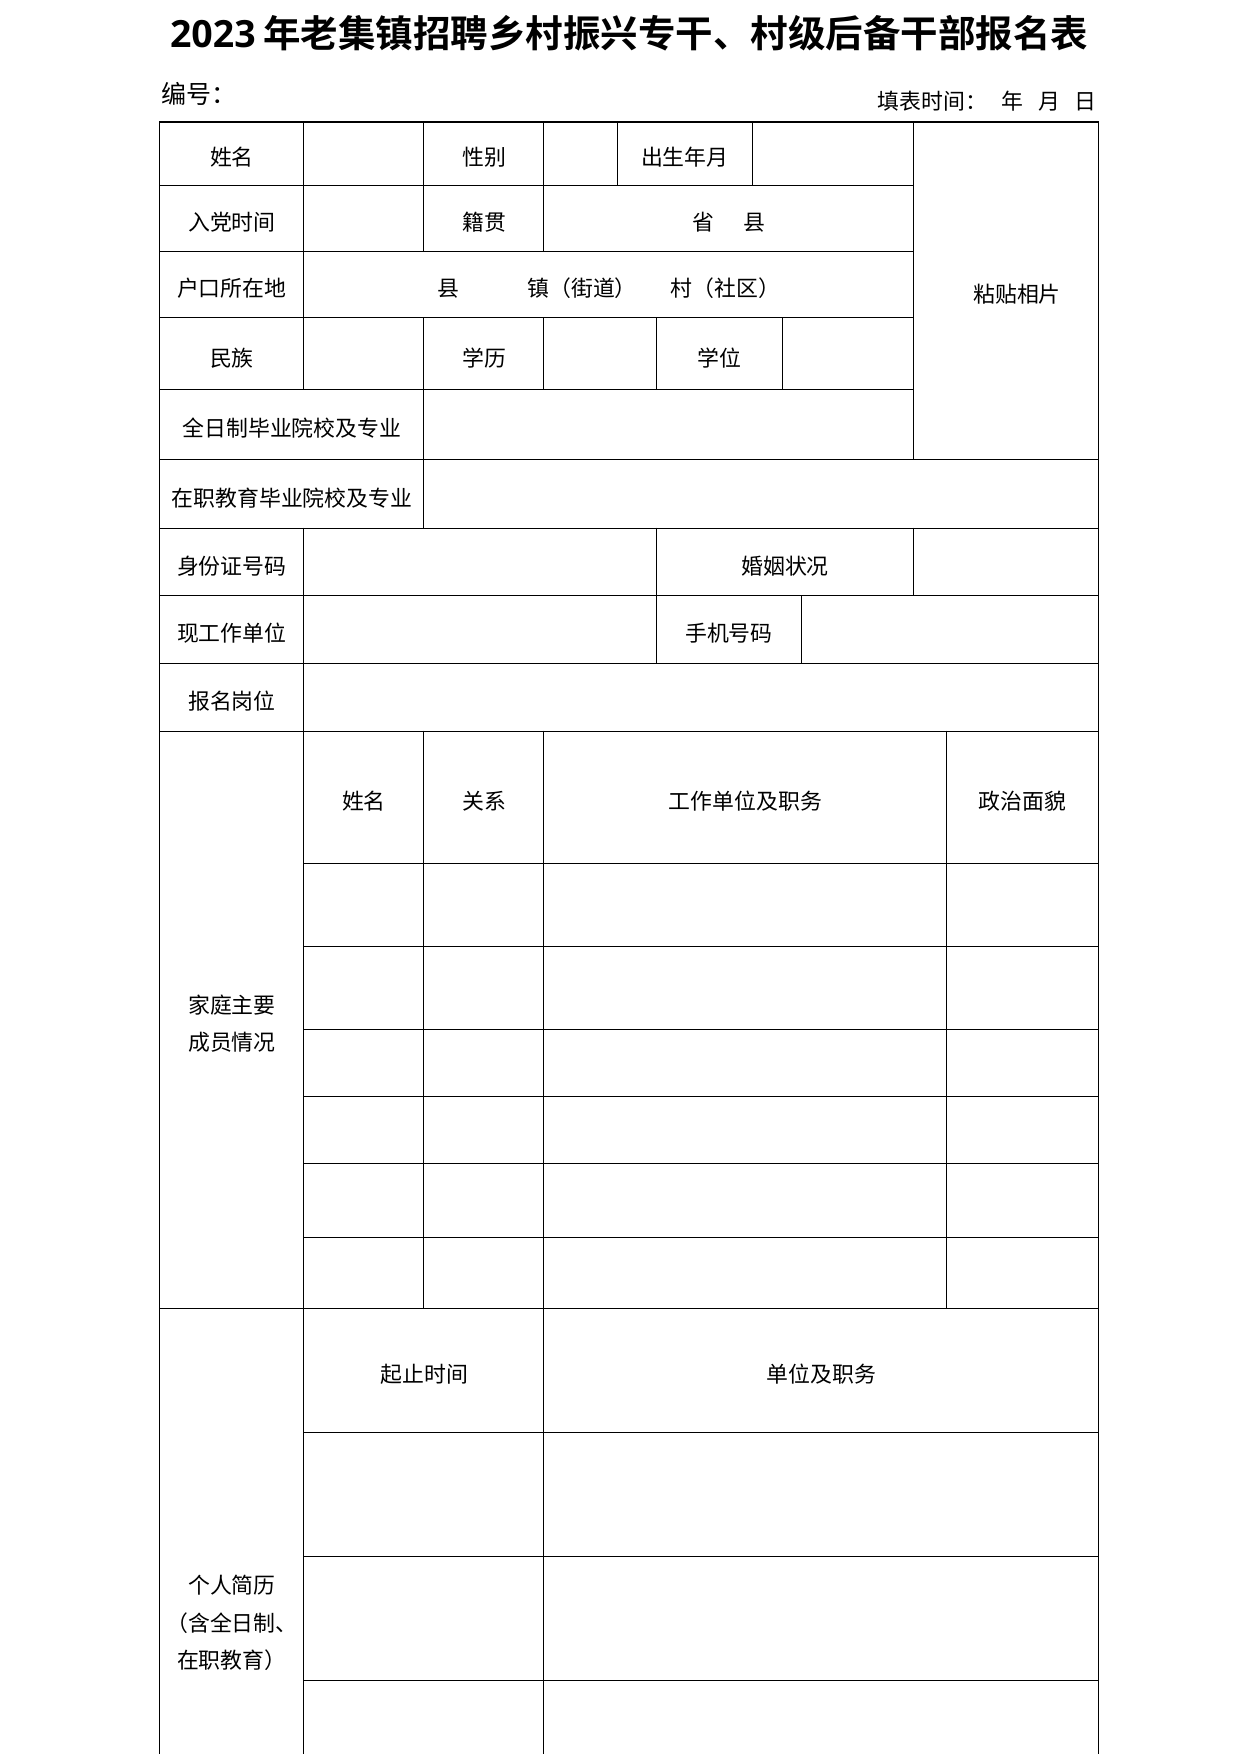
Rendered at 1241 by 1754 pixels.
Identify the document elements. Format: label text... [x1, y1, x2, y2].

table_cell [947, 1097, 1098, 1163]
table_cell 姓名 [304, 732, 423, 863]
table_cell [544, 1164, 946, 1237]
table_cell 学位 [657, 318, 782, 389]
table_cell [544, 864, 946, 946]
table_cell 粘贴相片 [914, 123, 1098, 458]
table_cell 入党时间 [160, 186, 303, 251]
table_cell [947, 1238, 1098, 1308]
table_cell [544, 1433, 1098, 1556]
table_cell 民族 [160, 318, 303, 389]
table_cell 单位及职务 [544, 1309, 1098, 1432]
table_cell [544, 1097, 946, 1163]
table_cell 政治面貌 [947, 732, 1098, 863]
table_cell [947, 1164, 1098, 1237]
table_cell 在职教育毕业院校及专业 [160, 460, 423, 528]
table_cell [304, 318, 423, 389]
table_cell [424, 1238, 543, 1308]
table_cell 身份证号码 [160, 529, 303, 595]
table_cell [304, 529, 656, 595]
table_cell 报名岗位 [160, 664, 303, 731]
table_cell [424, 460, 1098, 528]
table_cell 婚姻状况 [657, 529, 913, 595]
table_cell 工作单位及职务 [544, 732, 946, 863]
table_cell [304, 1238, 423, 1308]
table_cell [304, 1164, 423, 1237]
table_cell [304, 1030, 423, 1096]
table_cell [753, 123, 913, 184]
table_cell [304, 1557, 543, 1680]
table_cell [914, 529, 1098, 595]
table_cell [947, 864, 1098, 946]
table_cell [304, 596, 656, 663]
table_header 2023年老集镇招聘乡村振兴专干、村级后备干部报名表 [160, 0, 1098, 59]
table_cell 现工作单位 [160, 596, 303, 663]
table_cell 户口所在地 [160, 252, 303, 317]
table_cell [544, 318, 656, 389]
table_cell [544, 1681, 1098, 1754]
table_cell 出生年月 [618, 123, 752, 184]
table_cell [802, 596, 1098, 663]
table_cell 起止时间 [304, 1309, 543, 1432]
table_cell [304, 186, 423, 251]
table_cell 填表时间： 年 月 日 [617, 59, 1098, 121]
table_cell [424, 947, 543, 1029]
table_cell [544, 1557, 1098, 1680]
table_cell 个人简历 （含全日制、在职教育） [160, 1309, 303, 1754]
table_cell 手机号码 [657, 596, 801, 663]
table_cell [304, 664, 1098, 731]
table_cell 县 镇（街道） 村（社区） [304, 252, 913, 317]
table_cell [304, 947, 423, 1029]
table_cell [304, 123, 423, 184]
table_cell 编号： [160, 59, 617, 121]
table_cell [544, 123, 617, 184]
table_cell [424, 864, 543, 946]
table_cell 省 县 [544, 186, 913, 251]
table_cell [947, 947, 1098, 1029]
table_cell [304, 1681, 543, 1754]
table_cell [424, 1097, 543, 1163]
table_cell [304, 864, 423, 946]
table_cell [544, 947, 946, 1029]
table_cell [424, 390, 913, 458]
table_cell [424, 1164, 543, 1237]
table_cell [947, 1030, 1098, 1096]
table_cell [304, 1433, 543, 1556]
table_cell 学历 [424, 318, 543, 389]
table_cell 性别 [424, 123, 543, 184]
table_cell 全日制毕业院校及专业 [160, 390, 423, 458]
table_cell 关系 [424, 732, 543, 863]
table_cell [544, 1030, 946, 1096]
table_cell 家庭主要 成员情况 [160, 732, 303, 1308]
table_cell [424, 1030, 543, 1096]
table_cell 籍贯 [424, 186, 543, 251]
table_cell [544, 1238, 946, 1308]
table_cell [783, 318, 913, 389]
table_cell [304, 1097, 423, 1163]
table_cell 姓名 [160, 123, 303, 184]
